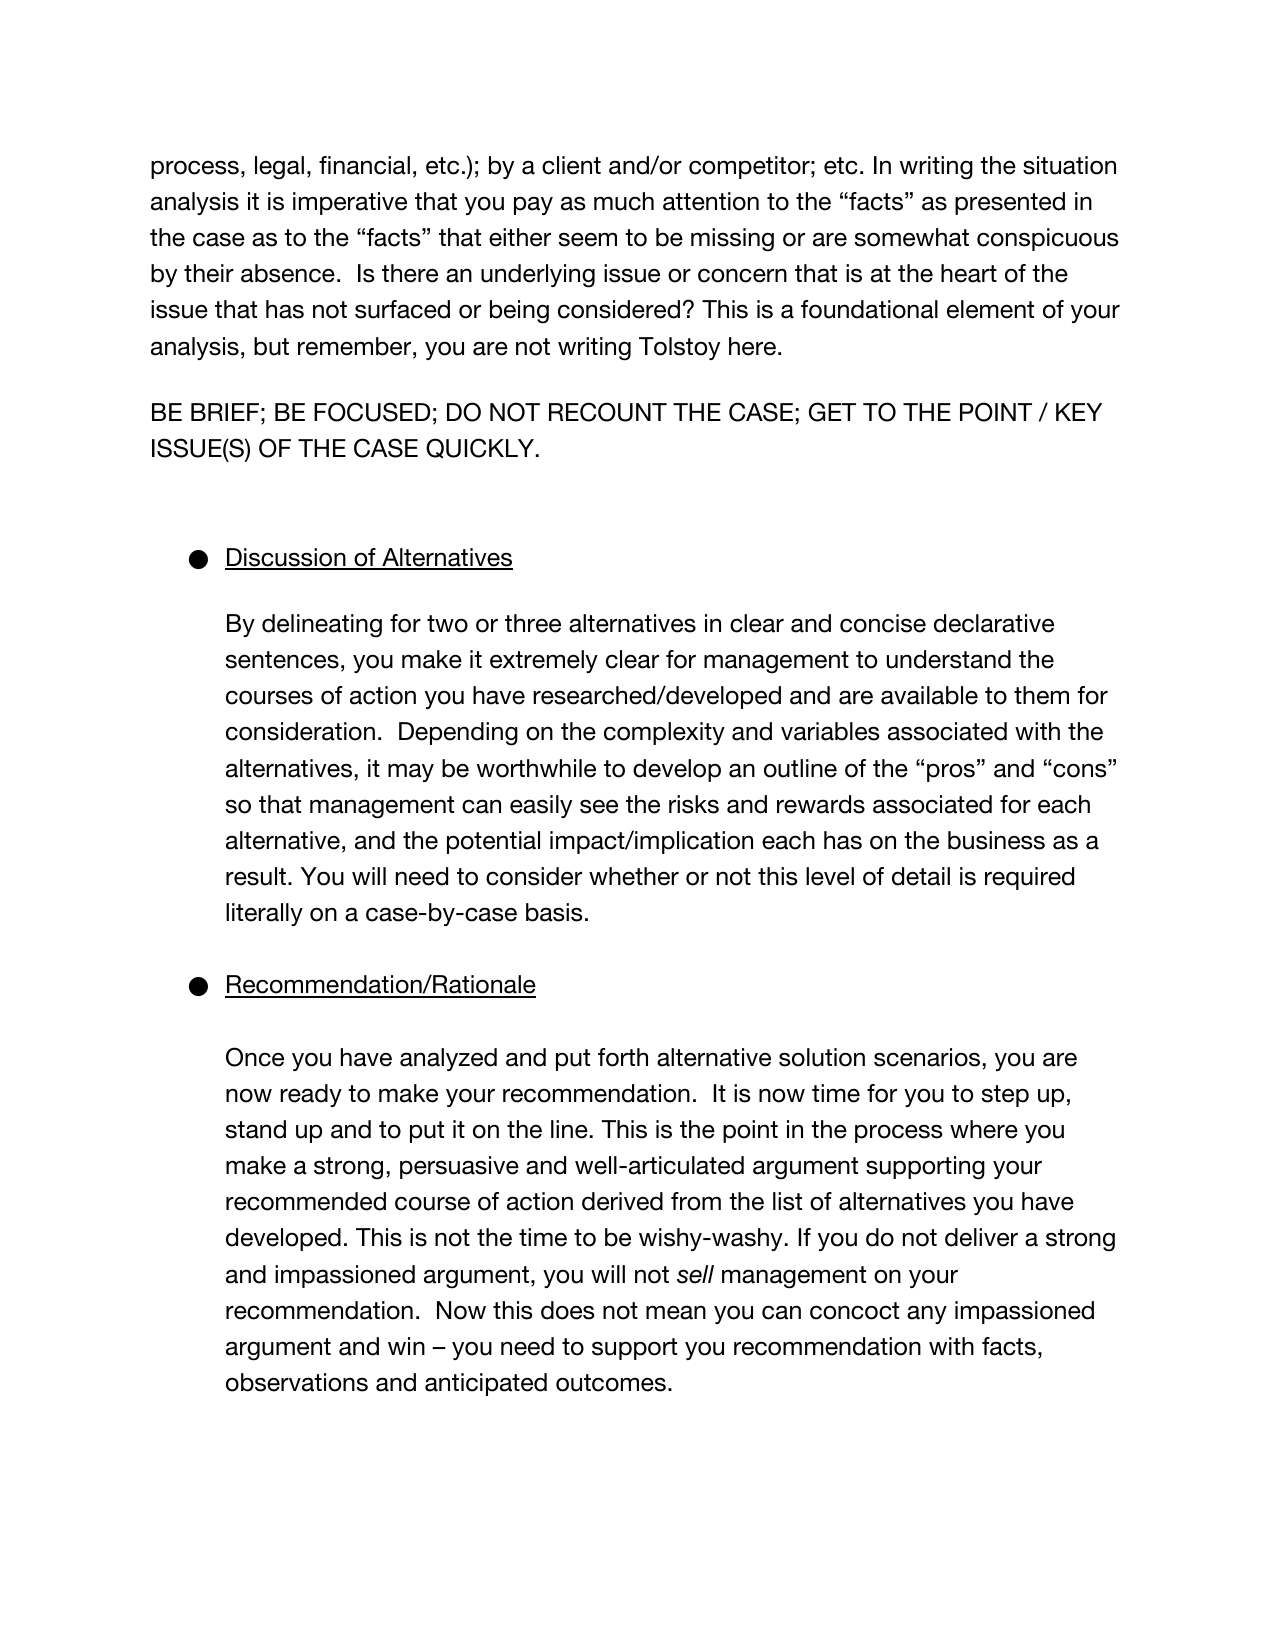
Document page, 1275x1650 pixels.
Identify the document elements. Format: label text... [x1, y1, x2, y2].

list Recommendation/Rationale [187, 969, 1125, 1001]
text BE BRIEF; BE FOCUSED; DO NOT RECOUNT THE CASE; GET TO THE POINT / KEY ISSUE(S) OF THE CASE QUICKLY. [150, 397, 1125, 465]
list Discussion of Alternatives [187, 542, 1125, 573]
text By delineating for two or three alternatives in clear and concise declarative sentences, you make it extremely clear for management to understand the courses of action you have researched/developed and are available to them for consideration. Depending on the complexity and variables associated with the alternatives, it may be worthwhile to develop an outline of the “pros” and “cons” so that management can easily see the risks and rewards associated for each alternative, and the potential impact/implication each has on the business as a result. You will need to consider whether or not this level of detail is required literally on a case-by-case basis. [225, 608, 1125, 929]
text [150, 150, 1125, 362]
text Once you have analyzed and put forth alternative solution scenarios, you are now ready to make your recommendation. It is now time for you to step up, stand up and to put it on the line. This is the point in the process where you make a strong, persuasive and well-articulated argument supporting your recommended course of action derived from the list of alternatives you have developed. This is not the time to be wishy-washy. If you do not deliver a strong and impassioned argument, you will not sell management on your recommendation. Now this does not mean you can concoct any impassioned argument and win – you need to support you recommendation with facts, observations and anticipated outcomes. [225, 1042, 1125, 1398]
